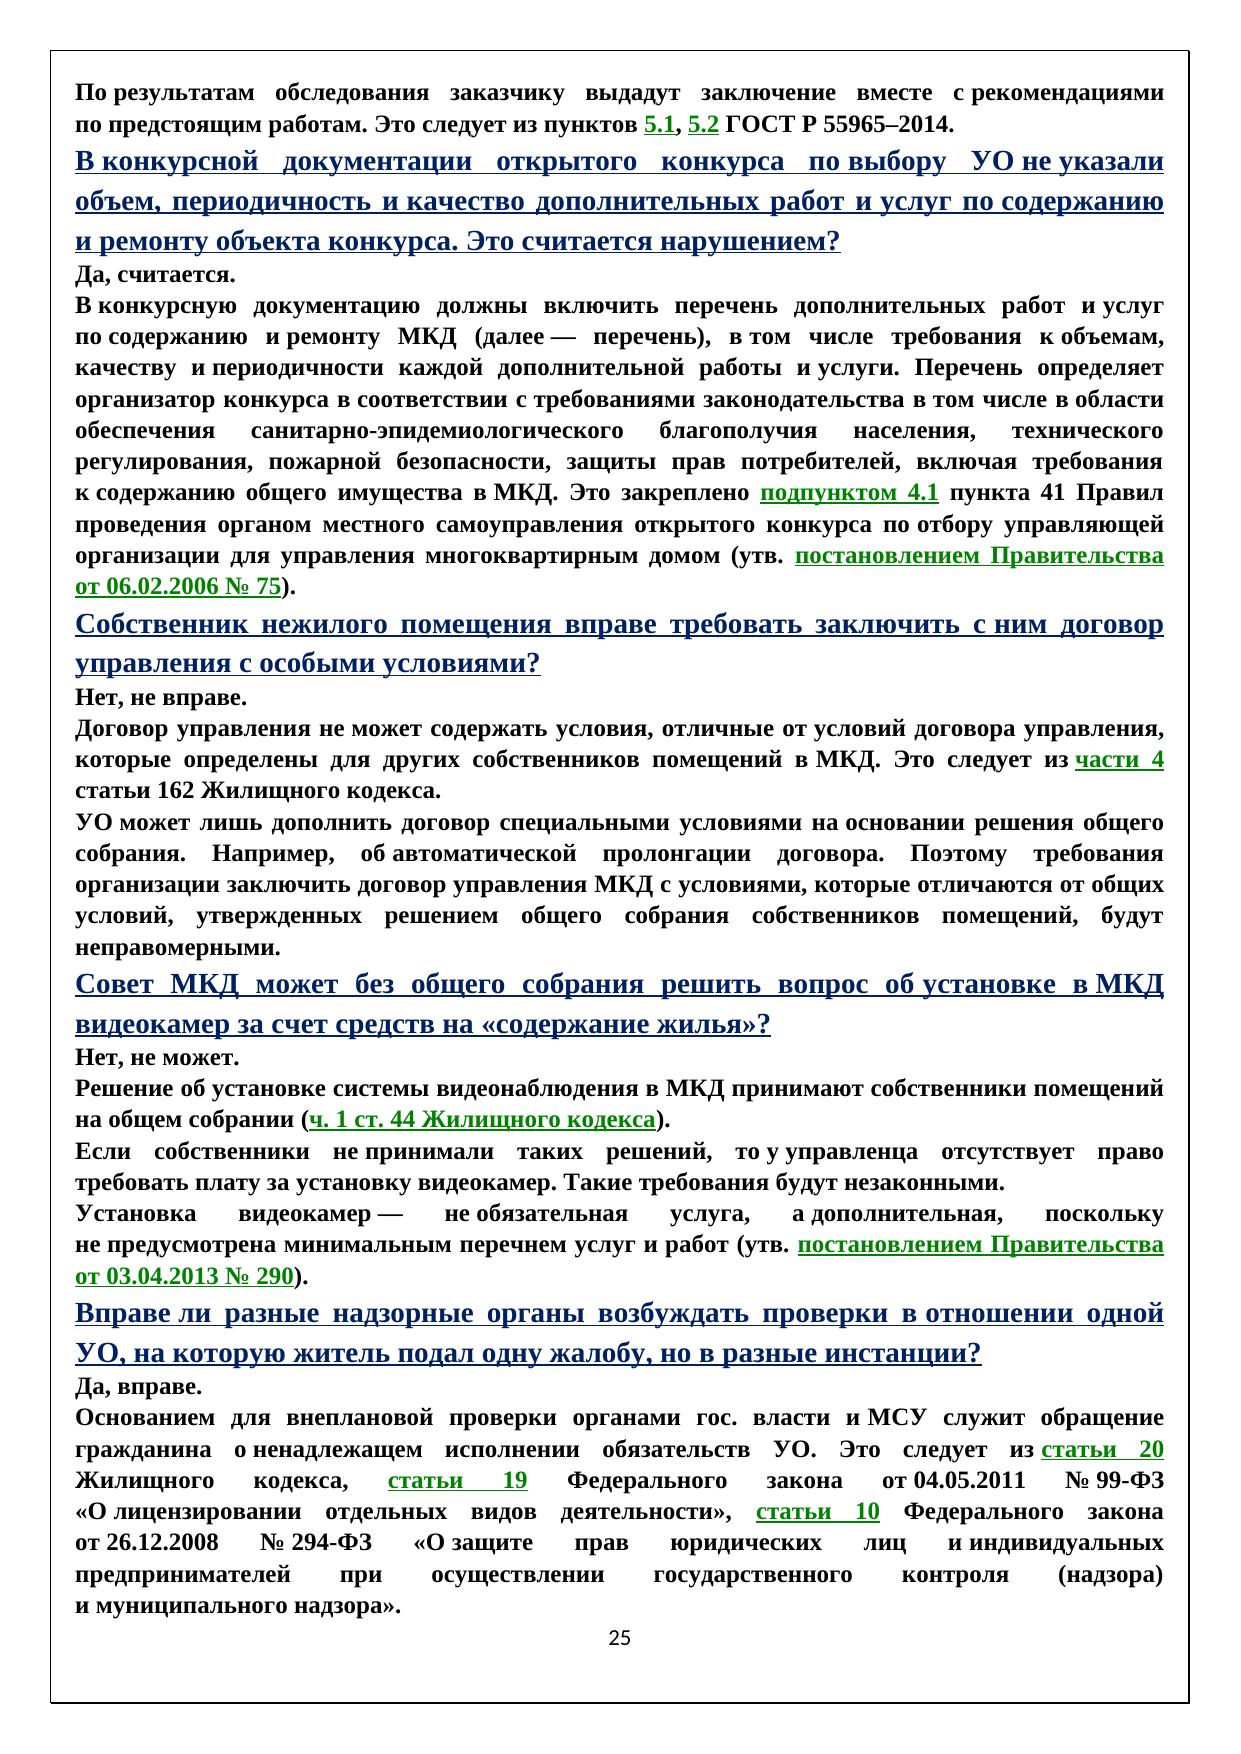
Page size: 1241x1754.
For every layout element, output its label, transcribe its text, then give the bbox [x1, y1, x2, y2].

text Договор управления не может содержать условия, отличные от условий договора управления, которые определены для других собственников помещений в МКД. Это следует из части 4 статьи 162 Жилищного кодекса. [75, 710, 1164, 804]
text Установка видеокамер — не обязательная услуга, а дополнительная, поскольку не предусмотрена минимальным перечнем услуг и работ (утв. постановлением Правительства от 03.04.2013 № 290). [75, 1196, 1164, 1289]
text В конкурсную документацию должны включить перечень дополнительных работ и услуг по содержанию и ремонту МКД (далее — перечень), в том числе требования к объемам, качеству и периодичности каждой дополнительной работы и услуги. Перечень определяет организатор конкурса в соответствии с требованиями законодательства в том числе в области обеспечения санитарно-эпидемиологического благополучия населения, технического регулирования, пожарной безопасности, защиты прав потребителей, включая требования к содержанию общего имущества в МКД. Это закреплено подпунктом 4.1 пункта 41 Правил проведения органом местного самоуправления открытого конкурса по отбору управляющей организации для управления многоквартирным домом (утв. постановлением Правительства от 06.02.2006 № 75). [75, 287, 1164, 600]
text Основанием для внеплановой проверки органами гос. власти и МСУ служит обращение гражданина о ненадлежащем исполнении обязательств УО. Это следует из статьи 20 Жилищного кодекса, статьи 19 Федерального закона от 04.05.2011 № 99-ФЗ «О лицензировании отдельных видов деятельности», статьи 10 Федерального закона от 26.12.2008 № 294-ФЗ «О защите прав юридических лиц и индивидуальных предпринимателей при осуществлении государственного контроля (надзора) и муниципального надзора». [75, 1400, 1164, 1619]
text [75, 75, 1164, 137]
text В конкурсной документации открытого конкурса по выбору УО не указали объем, периодичность и качество дополнительных работ и услуг по содержанию и ремонту объекта конкурса. Это считается нарушением? [75, 214, 1164, 256]
text УО может лишь дополнить договор специальными условиями на основании решения общего собрания. Например, об автоматической пролонгации договора. Поэтому требования организации заключить договор управления МКД с условиями, которые отличаются от общих условий, утвержденных решением общего собрания собственников помещений, будут неправомерными. [75, 804, 1164, 960]
text Нет, не может. [75, 1039, 1164, 1071]
text Совет МКД может без общего собрания решить вопрос об установке в МКД видеокамер за счет средств на «содержание жилья»? [75, 960, 1164, 995]
text Нет, не вправе. [75, 679, 1164, 710]
text В конкурсной документации открытого конкурса по выбору УО не указали объем, периодичность и качество дополнительных работ и услуг по содержанию и ремонту объекта конкурса. Это считается нарушением? [75, 137, 1164, 173]
text Собственник нежилого помещения вправе требовать заключить с ним договор управления с особыми условиями? [75, 600, 1164, 635]
text Вправе ли разные надзорные органы возбуждать проверки в отношении одной УО, на которую житель подал одну жалобу, но в разные инстанции? [75, 1326, 1164, 1369]
text Собственник нежилого помещения вправе требовать заключить с ним договор управления с особыми условиями? [75, 637, 1164, 679]
text Совет МКД может без общего собрания решить вопрос об установке в МКД видеокамер за счет средств на «содержание жилья»? [75, 997, 1164, 1039]
text Вправе ли разные надзорные органы возбуждать проверки в отношении одной УО, на которую житель подал одну жалобу, но в разные инстанции? [75, 1289, 1164, 1325]
text Да, вправе. [75, 1369, 1164, 1400]
text Решение об установке системы видеонаблюдения в МКД принимают собственники помещений на общем собрании (ч. 1 ст. 44 Жилищного кодекса). [75, 1071, 1164, 1133]
text В конкурсной документации открытого конкурса по выбору УО не указали объем, периодичность и качество дополнительных работ и услуг по содержанию и ремонту объекта конкурса. Это считается нарушением? [75, 174, 1164, 212]
text Если собственники не принимали таких решений, то у управленца отсутствует право требовать плату за установку видеокамер. Такие требования будут незаконными. [75, 1133, 1164, 1196]
text Да, считается. [75, 256, 1164, 287]
